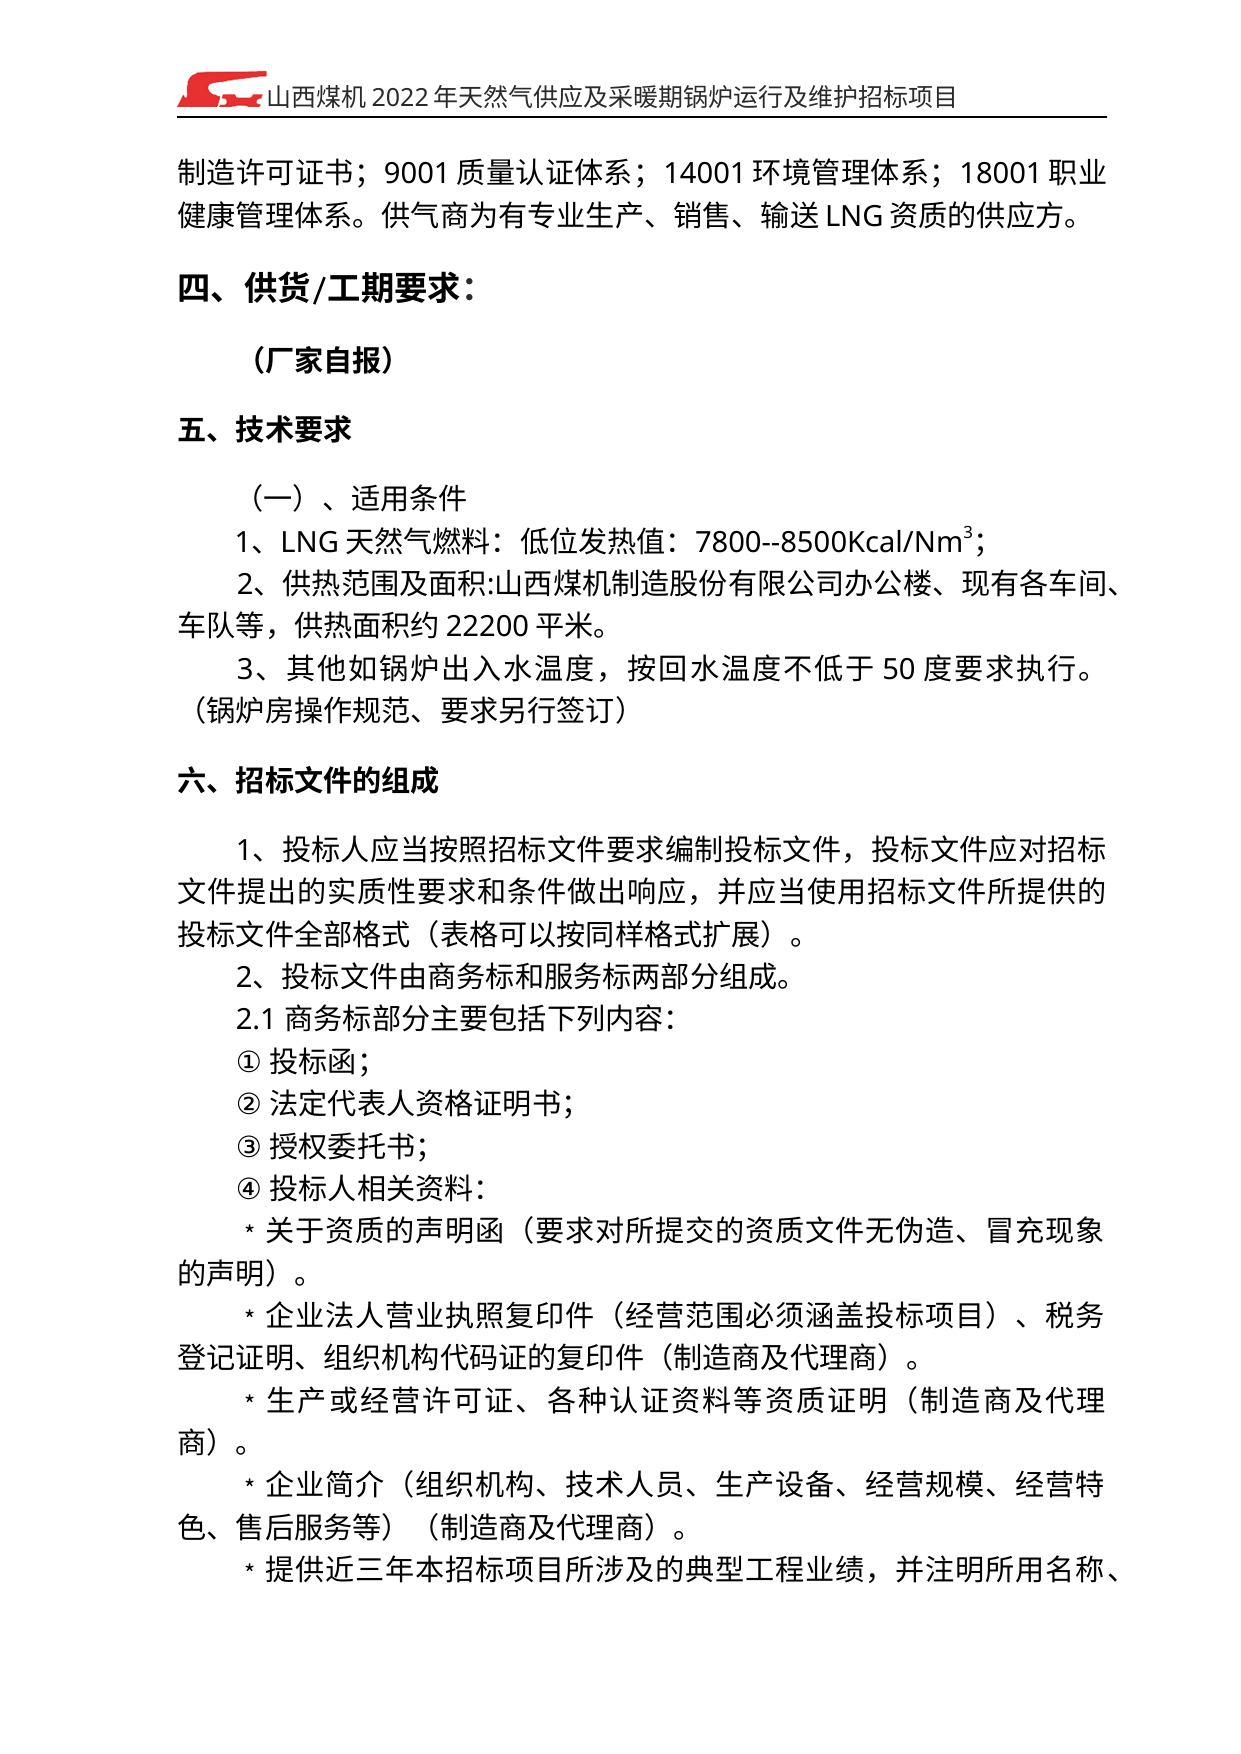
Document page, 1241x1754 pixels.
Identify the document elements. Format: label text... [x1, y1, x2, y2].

text ③ 授权委托书； [177, 1123, 1107, 1166]
text ④ 投标人相关资料： [177, 1166, 1107, 1208]
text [177, 1547, 1107, 1589]
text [177, 150, 1107, 235]
text （厂家自报） [177, 337, 1107, 379]
subtitle 六、招标文件的组成 [177, 757, 1107, 799]
text ﹡企业简介（组织机构、技术人员、生产设备、经营规模、经营特色、售后服务等）（制造商及代理商）。 [177, 1462, 1107, 1547]
text 2、投标文件由商务标和服务标两部分组成。 [177, 953, 1107, 996]
text 2.1 商务标部分主要包括下列内容： [177, 996, 1107, 1038]
text ﹡企业法人营业执照复印件（经营范围必须涵盖投标项目）、税务登记证明、组织机构代码证的复印件（制造商及代理商）。 [177, 1293, 1107, 1377]
picture [177, 70, 267, 107]
text ﹡生产或经营许可证、各种认证资料等资质证明（制造商及代理商）。 [177, 1377, 1107, 1462]
text 1、LNG天然气燃料：低位发热值：7800--8500Kcal/Nm3； [177, 518, 1107, 561]
subtitle 四、供货/工期要求： [177, 262, 1107, 310]
text ② 法定代表人资格证明书； [177, 1081, 1107, 1123]
text （一）、适用条件 [177, 476, 1107, 518]
text 3、其他如锅炉出入水温度，按回水温度不低于50度要求执行。（锅炉房操作规范、要求另行签订） [177, 645, 1107, 730]
text ﹡关于资质的声明函（要求对所提交的资质文件无伪造、冒充现象的声明）。 [177, 1208, 1107, 1293]
text 2、供热范围及面积:山西煤机制造股份有限公司办公楼、现有各车间、车队等，供热面积约22200平米。 [177, 561, 1107, 645]
text 1、投标人应当按照招标文件要求编制投标文件，投标文件应对招标文件提出的实质性要求和条件做出响应，并应当使用招标文件所提供的投标文件全部格式（表格可以按同样格式扩展）。 [177, 827, 1107, 953]
subtitle 五、技术要求 [177, 407, 1107, 449]
text ① 投标函； [177, 1038, 1107, 1081]
